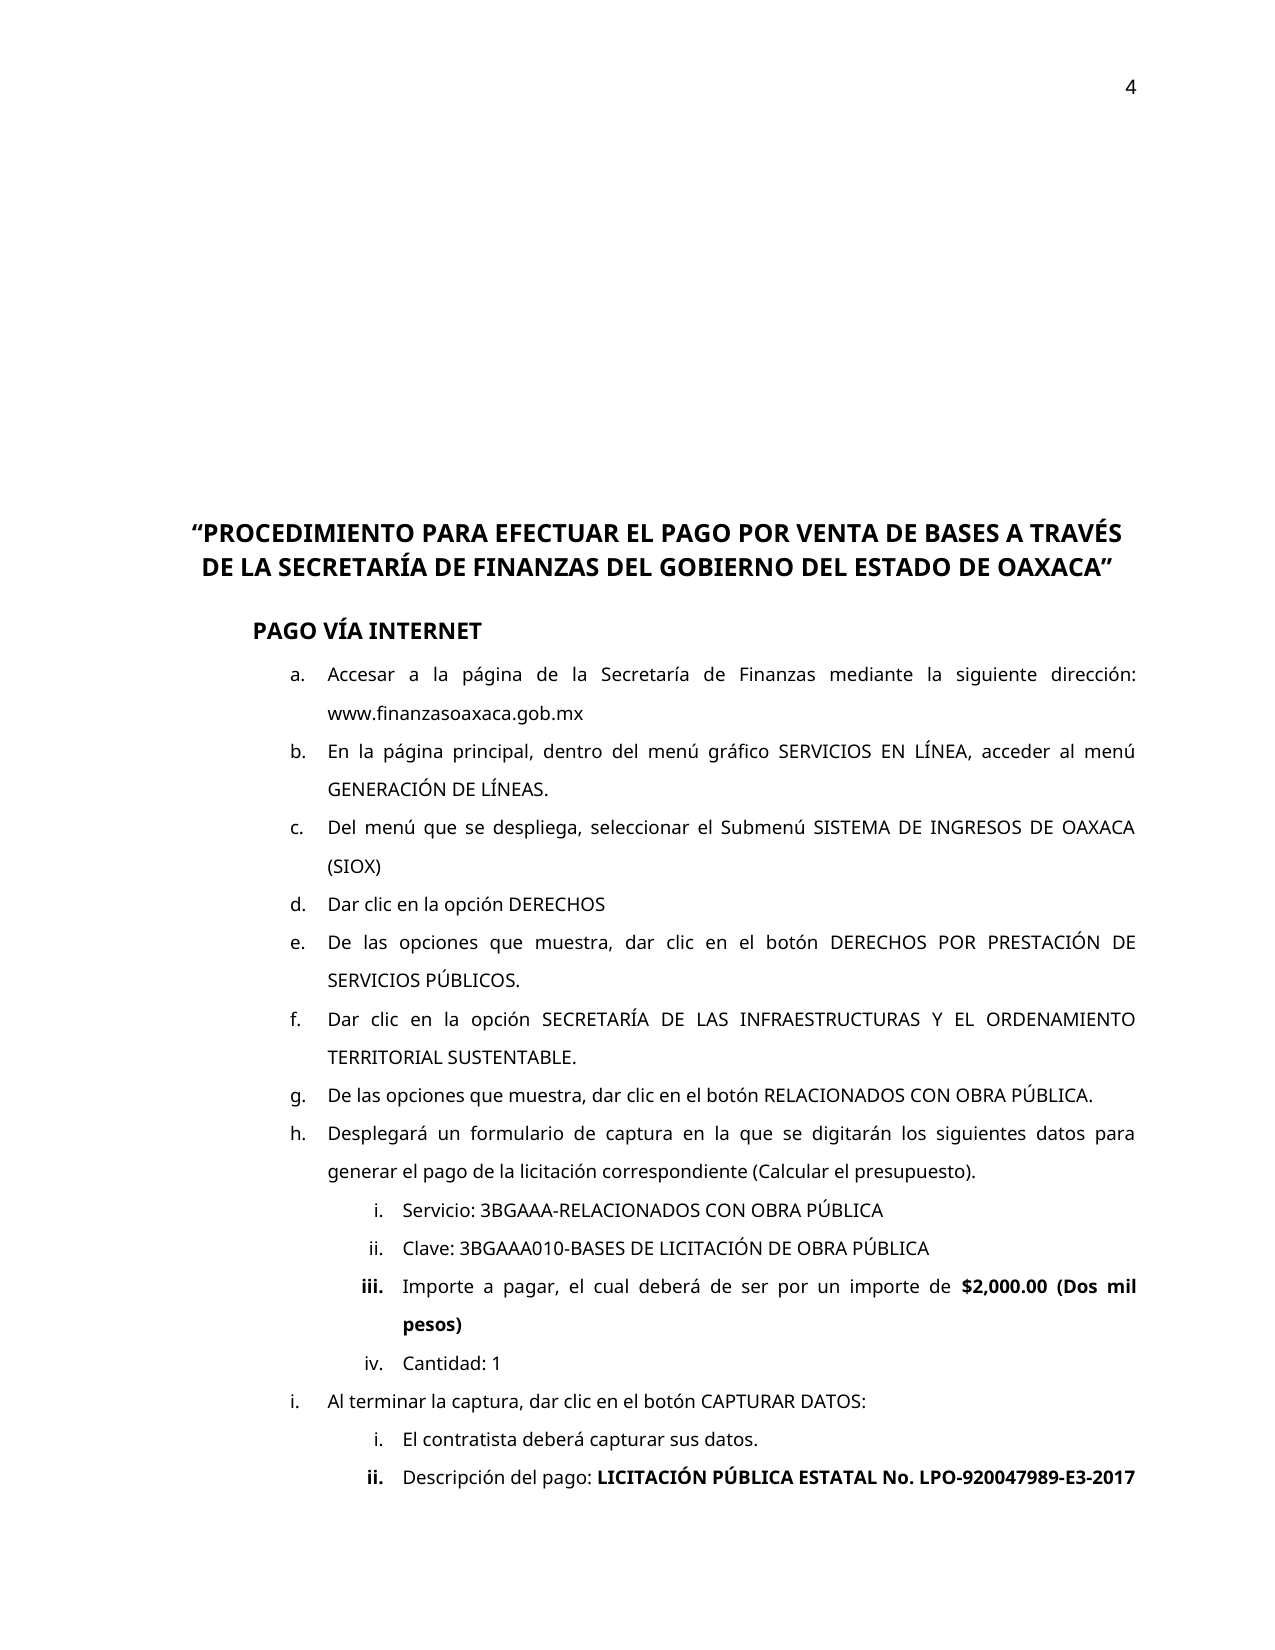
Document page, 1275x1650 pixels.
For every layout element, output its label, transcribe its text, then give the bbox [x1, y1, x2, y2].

list PAGO VÍA INTERNET [252, 615, 1137, 646]
list Al terminar la captura, dar clic en el botón CAPTURAR DATOS: [290, 1388, 1137, 1414]
list De las opciones que muestra, dar clic en el botón RELACIONADOS CON OBRA PÚBLICA. [290, 1082, 1137, 1108]
list Cantidad: 1 [383, 1350, 1137, 1375]
list Desplegará un formulario de captura en la que se digitarán los siguientes datos para generar el pago de la licitación correspondiente (Calcular el presupuesto). [290, 1121, 1137, 1184]
list Del menú que se despliega, seleccionar el Submenú SISTEMA DE INGRESOS DE OAXACA (SIOX) [290, 815, 1137, 878]
list De las opciones que muestra, dar clic en el botón DERECHOS POR PRESTACIÓN DE SERVICIOS PÚBLICOS. [290, 929, 1137, 993]
text “PROCEDIMIENTO PARA EFECTUAR EL PAGO POR VENTA DE BASES A TRAVÉS DE LA SECRETARÍA DE FINANZAS DEL GOBIERNO DEL ESTADO DE OAXACA” [177, 516, 1137, 584]
list En la página principal, dentro del menú gráfico SERVICIOS EN LÍNEA, acceder al menú GENERACIÓN DE LÍNEAS. [290, 738, 1137, 802]
list Dar clic en la opción SECRETARÍA DE LAS INFRAESTRUCTURAS Y EL ORDENAMIENTO TERRITORIAL SUSTENTABLE. [290, 1006, 1137, 1069]
list Importe a pagar, el cual deberá de ser por un importe de $2,000.00 (Dos mil pesos) [383, 1273, 1137, 1337]
list Clave: 3BGAAA010-BASES DE LICITACIÓN DE OBRA PÚBLICA [383, 1235, 1137, 1261]
list El contratista deberá capturar sus datos. [383, 1426, 1137, 1452]
list Accesar a la página de la Secretaría de Finanzas mediante la siguiente dirección: www.finanzasoaxaca.gob.mx [290, 662, 1137, 726]
list Dar clic en la opción DERECHOS [290, 891, 1137, 917]
list Descripción del pago: LICITACIÓN PÚBLICA ESTATAL No. LPO-920047989-E3-2017 [383, 1464, 1137, 1490]
list Servicio: 3BGAAA-RELACIONADOS CON OBRA PÚBLICA [383, 1197, 1137, 1222]
